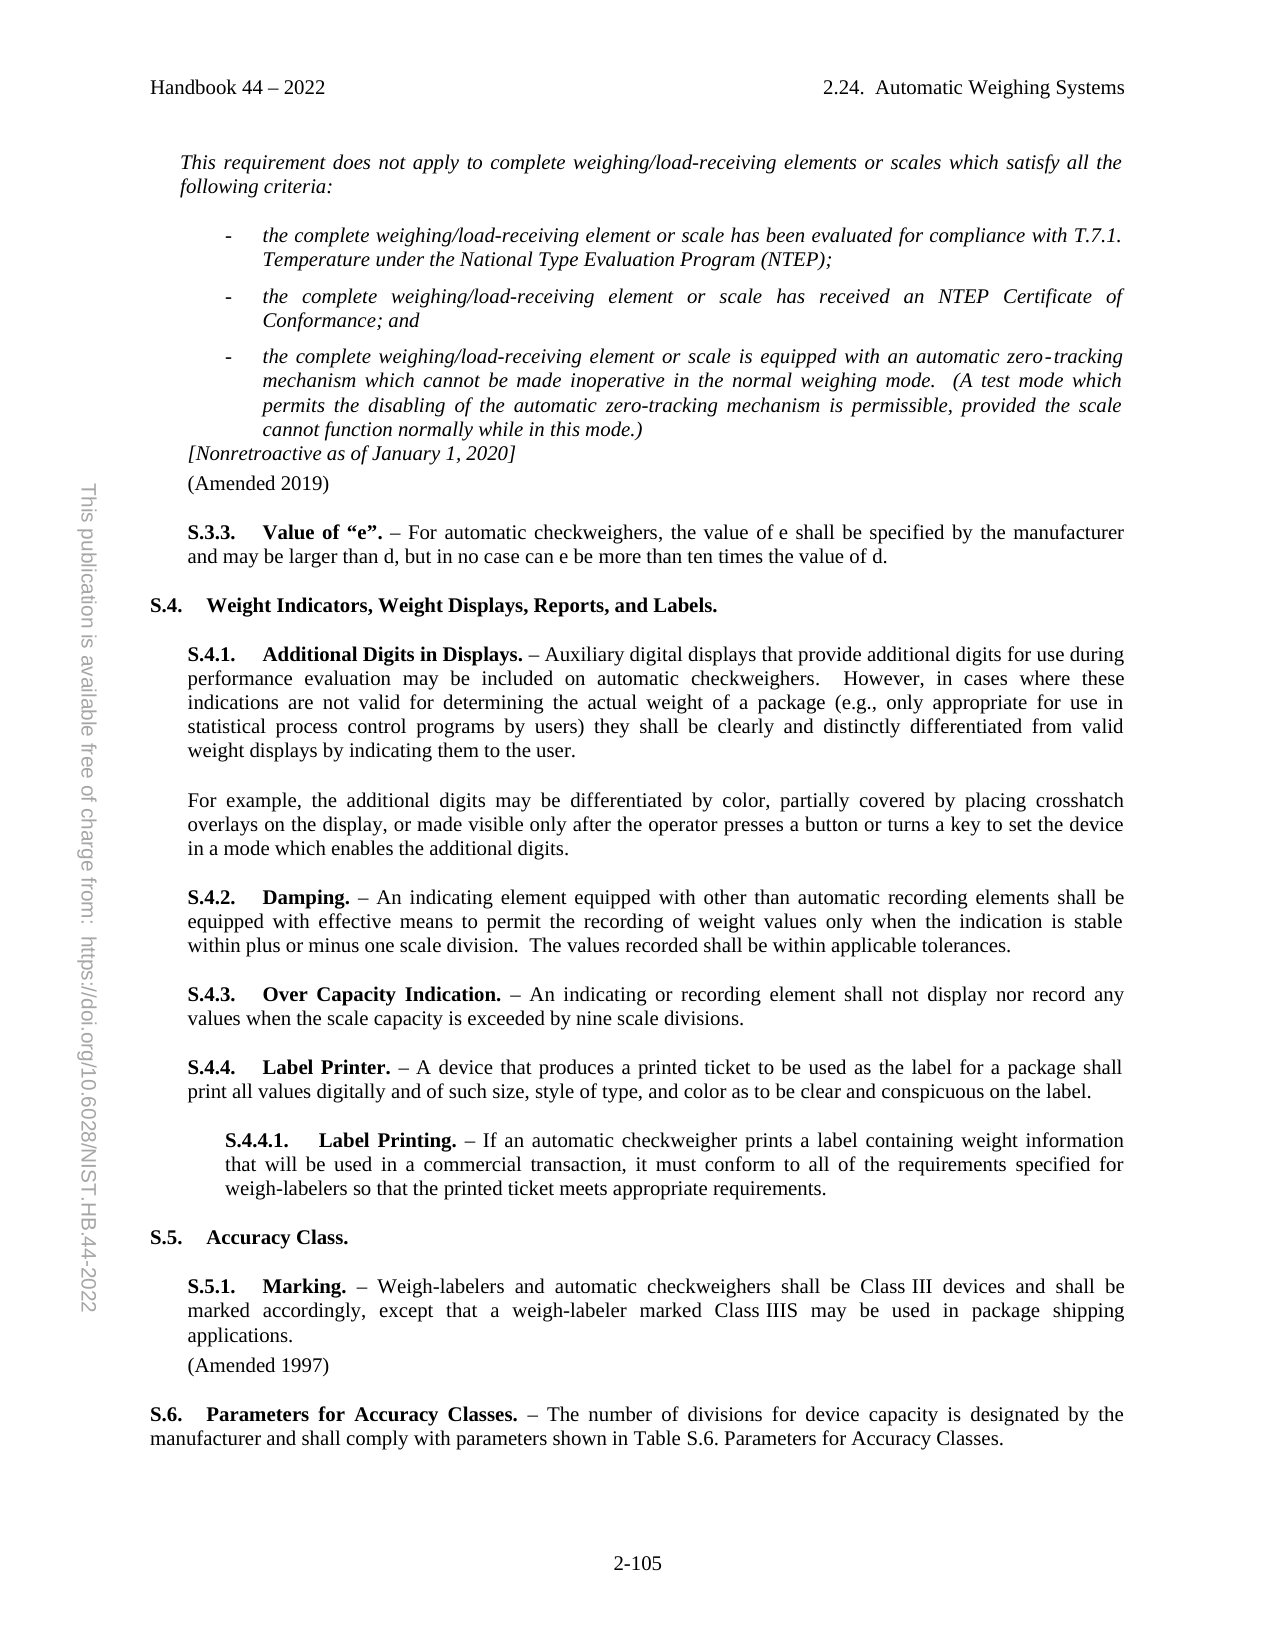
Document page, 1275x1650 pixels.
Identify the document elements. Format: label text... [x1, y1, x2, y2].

list the complete weighing/load-receiving element or scale has received an NTEP Certificate of Conformance; and [225, 284, 1125, 332]
subtitle S.4. Weight Indicators, Weight Displays, Reports, and Labels. [150, 593, 1125, 617]
text S.4.2. Damping. – An indicating element equipped with other than automatic recording elements shall be equipped with effective means to permit the recording of weight values only when the indication is stable within plus or minus one scale division. The values recorded shall be within applicable tolerances. [187, 885, 1125, 957]
text (Amended 1997) [187, 1353, 1125, 1377]
text S.4.3. Over Capacity Indication. – An indicating or recording element shall not display nor record any values when the scale capacity is exceeded by nine scale divisions. [187, 982, 1125, 1030]
text S.3.3. Value of “e”. – For automatic checkweighers, the value of e shall be specified by the manufacturer and may be larger than d, but in no case can e be more than ten times the value of d. [187, 520, 1125, 568]
subtitle (Amended 2019) [187, 471, 1125, 495]
text S.5.1. Marking. – Weigh-labelers and automatic checkweighers shall be Class III devices and shall be marked accordingly, except that a weigh-labeler marked Class IIIS may be used in package shipping applications. [187, 1274, 1125, 1347]
list the complete weighing/load-receiving element or scale is equipped with an automatic zero-tracking mechanism which cannot be made inoperative in the normal weighing mode. (A test mode which permits the disabling of the automatic zero-tracking mechanism is permissible, provided the scale cannot function normally while in this mode.) [225, 344, 1125, 441]
text [Nonretroactive as of January 1, 2020] [187, 441, 1125, 465]
text S.4.4. Label Printer. – A device that produces a printed ticket to be used as the label for a package shall print all values digitally and of such size, style of type, and color as to be clear and conspicuous on the label. [187, 1055, 1125, 1103]
text S.4.1. Additional Digits in Displays. – Auxiliary digital displays that provide additional digits for use during performance evaluation may be included on automatic checkweighers. However, in cases where these indications are not valid for determining the actual weight of a package (e.g., only appropriate for use in statistical process control programs by users) they shall be clearly and distinctly differentiated from valid weight displays by indicating them to the user. [187, 642, 1125, 762]
subtitle S.5. Accuracy Class. [150, 1225, 1125, 1249]
text This requirement does not apply to complete weighing/load-receiving elements or scales which satisfy all the following criteria: [180, 150, 1125, 198]
text S.6. Parameters for Accuracy Classes. – The number of divisions for device capacity is designated by the manufacturer and shall comply with parameters shown in Table S.6. Parameters for Accuracy Classes. [150, 1402, 1125, 1450]
list the complete weighing/load-receiving element or scale has been evaluated for compliance with T.7.1. Temperature under the National Type Evaluation Program (NTEP); [225, 223, 1125, 271]
text S.4.4.1. Label Printing. – If an automatic checkweigher prints a label containing weight information that will be used in a commercial transaction, it must conform to all of the requirements specified for weigh-labelers so that the printed ticket meets appropriate requirements. [225, 1128, 1125, 1200]
text For example, the additional digits may be differentiated by color, partially covered by placing crosshatch overlays on the display, or made visible only after the operator presses a button or turns a key to set the device in a mode which enables the additional digits. [187, 787, 1125, 860]
